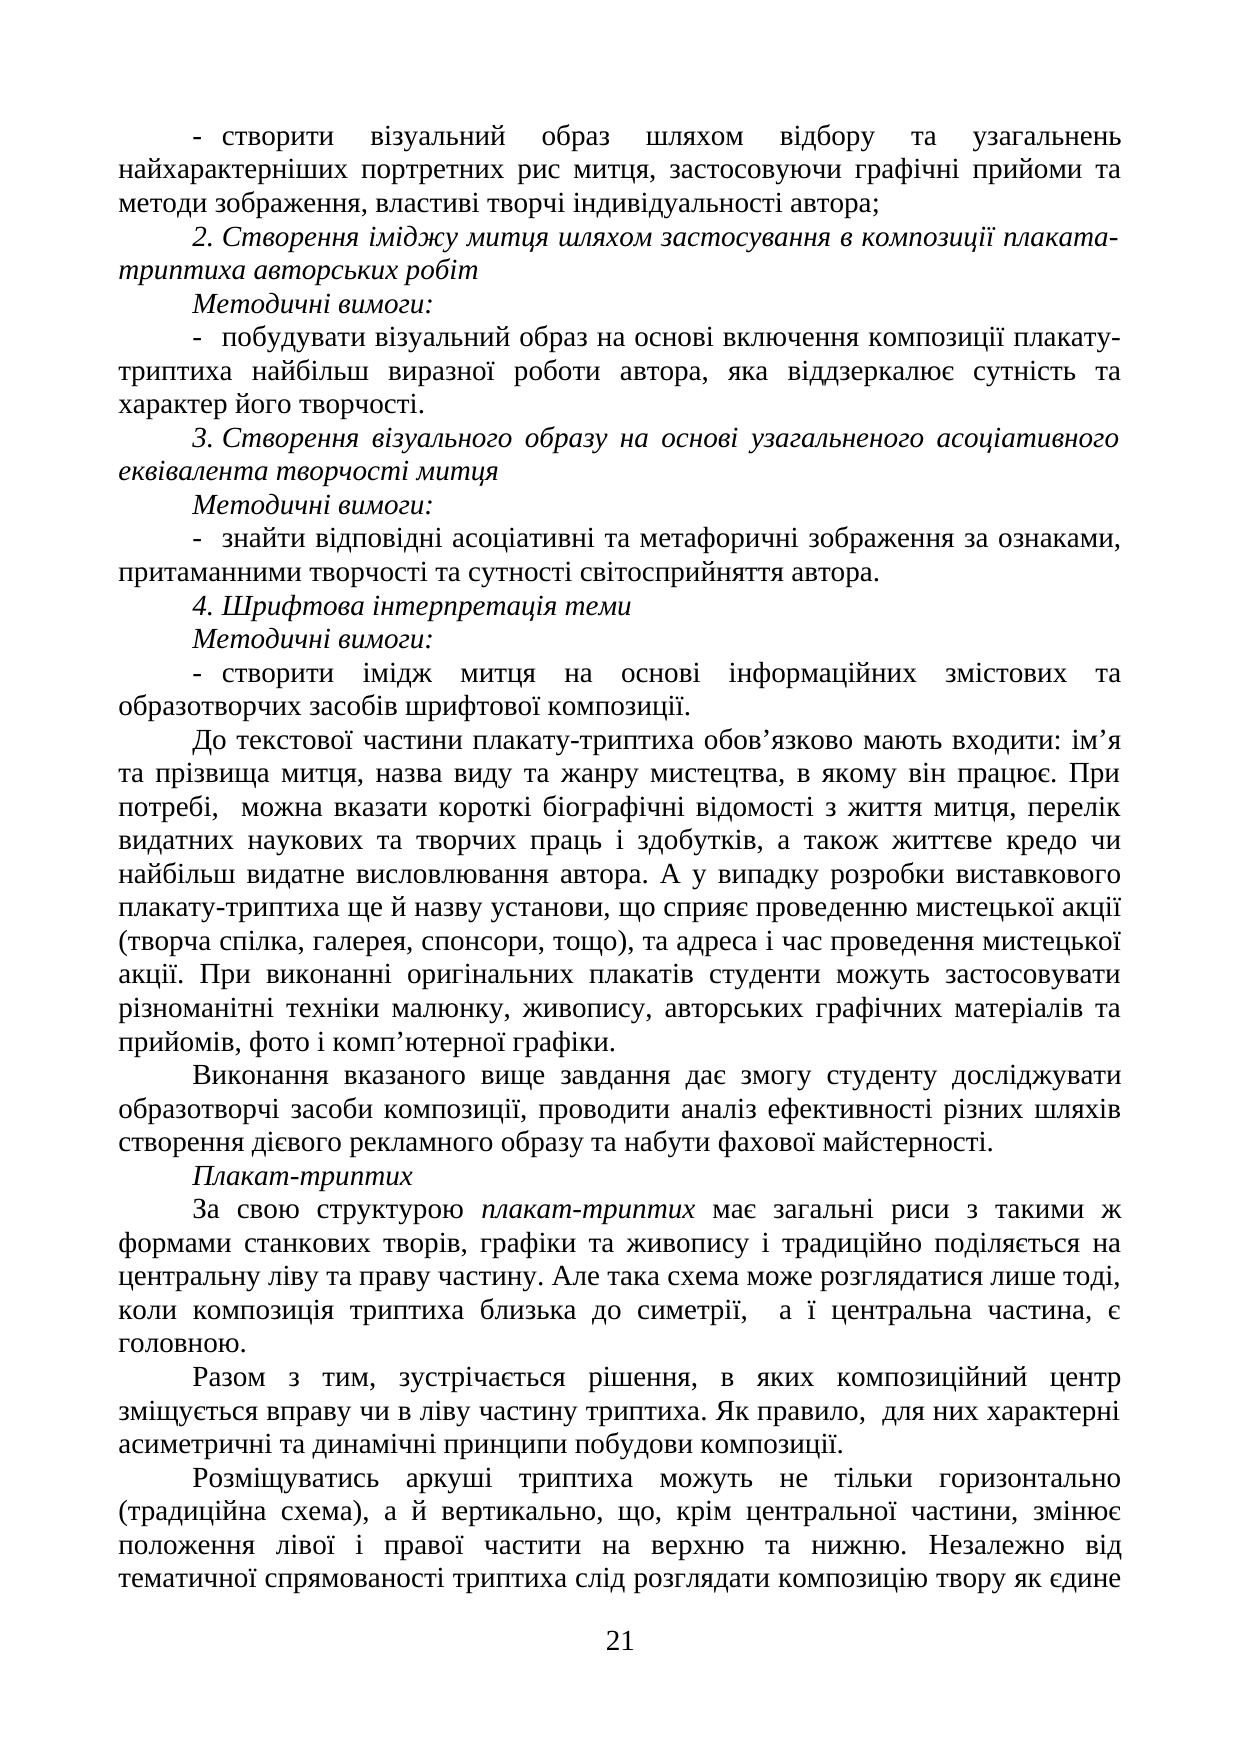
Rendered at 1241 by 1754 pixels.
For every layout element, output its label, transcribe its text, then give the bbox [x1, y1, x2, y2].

list Методичні вимоги: [118, 487, 1122, 521]
list Створення візуального образу на основі узагальненого асоціативного еквівалента творчості митця [118, 420, 1122, 487]
text Плакат-триптих [118, 1158, 1122, 1191]
list Шрифтова інтерпретація теми [118, 588, 1122, 621]
list створити імідж митця на основі інформаційних змістових та образотворчих засобів шрифтової композиції. [118, 655, 1122, 722]
list знайти відповідні асоціативні та метафоричні зображення за ознаками, притаманними творчості та сутності світосприйняття автора. [118, 521, 1122, 588]
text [118, 1460, 1122, 1594]
text Виконання вказаного вище завдання дає змогу студенту досліджувати образотворчі засоби композиції, проводити аналіз ефективності різних шляхів створення дієвого рекламного образу та набути фахової майстерності. [118, 1057, 1122, 1158]
text За свою структурою плакат-триптих має загальні риси з такими ж формами станкових творів, графіки та живопису і традиційно поділяється на центральну ліву та праву частину. Але така схема може розглядатися лише тоді, коли композиція триптиха близька до симетрії, а ї центральна частина, є головною. [118, 1191, 1122, 1359]
list Методичні вимоги: [118, 621, 1122, 655]
list побудувати візуальний образ на основі включення композиції плакату-триптиха найбільш виразної роботи автора, яка віддзеркалює сутність та характер його творчості. [118, 319, 1122, 420]
text До текстової частини плакату-триптиха обов’язково мають входити: ім’я та прізвища митця, назва виду та жанру мистецтва, в якому він працює. При потребі, можна вказати короткі біографічні відомості з життя митця, перелік видатних наукових та творчих праць і здобутків, а також життєве кредо чи найбільш видатне висловлювання автора. А у випадку розробки виставкового плакату-триптиха ще й назву установи, що сприяє проведенню мистецької акції (творча спілка, галерея, спонсори, тощо), та адреса і час проведення мистецької акції. При виконанні оригінальних плакатів студенти можуть застосовувати різноманітні техніки малюнку, живопису, авторських графічних матеріалів та прийомів, фото і комп’ютерної графіки. [118, 722, 1122, 1057]
list Створення іміджу митця шляхом застосування в композиції плаката-триптиха авторських робіт [118, 219, 1122, 286]
text Разом з тим, зустрічається рішення, в яких композиційний центр зміщується вправу чи в ліву частину триптиха. Як правило, для них характерні асиметричні та динамічні принципи побудови композиції. [118, 1359, 1122, 1460]
list Методичні вимоги: [118, 286, 1122, 319]
list створити візуальний образ шляхом відбору та узагальнень найхарактерніших портретних рис митця, застосовуючи графічні прийоми та методи зображення, властиві творчі індивідуальності автора; [118, 118, 1122, 219]
